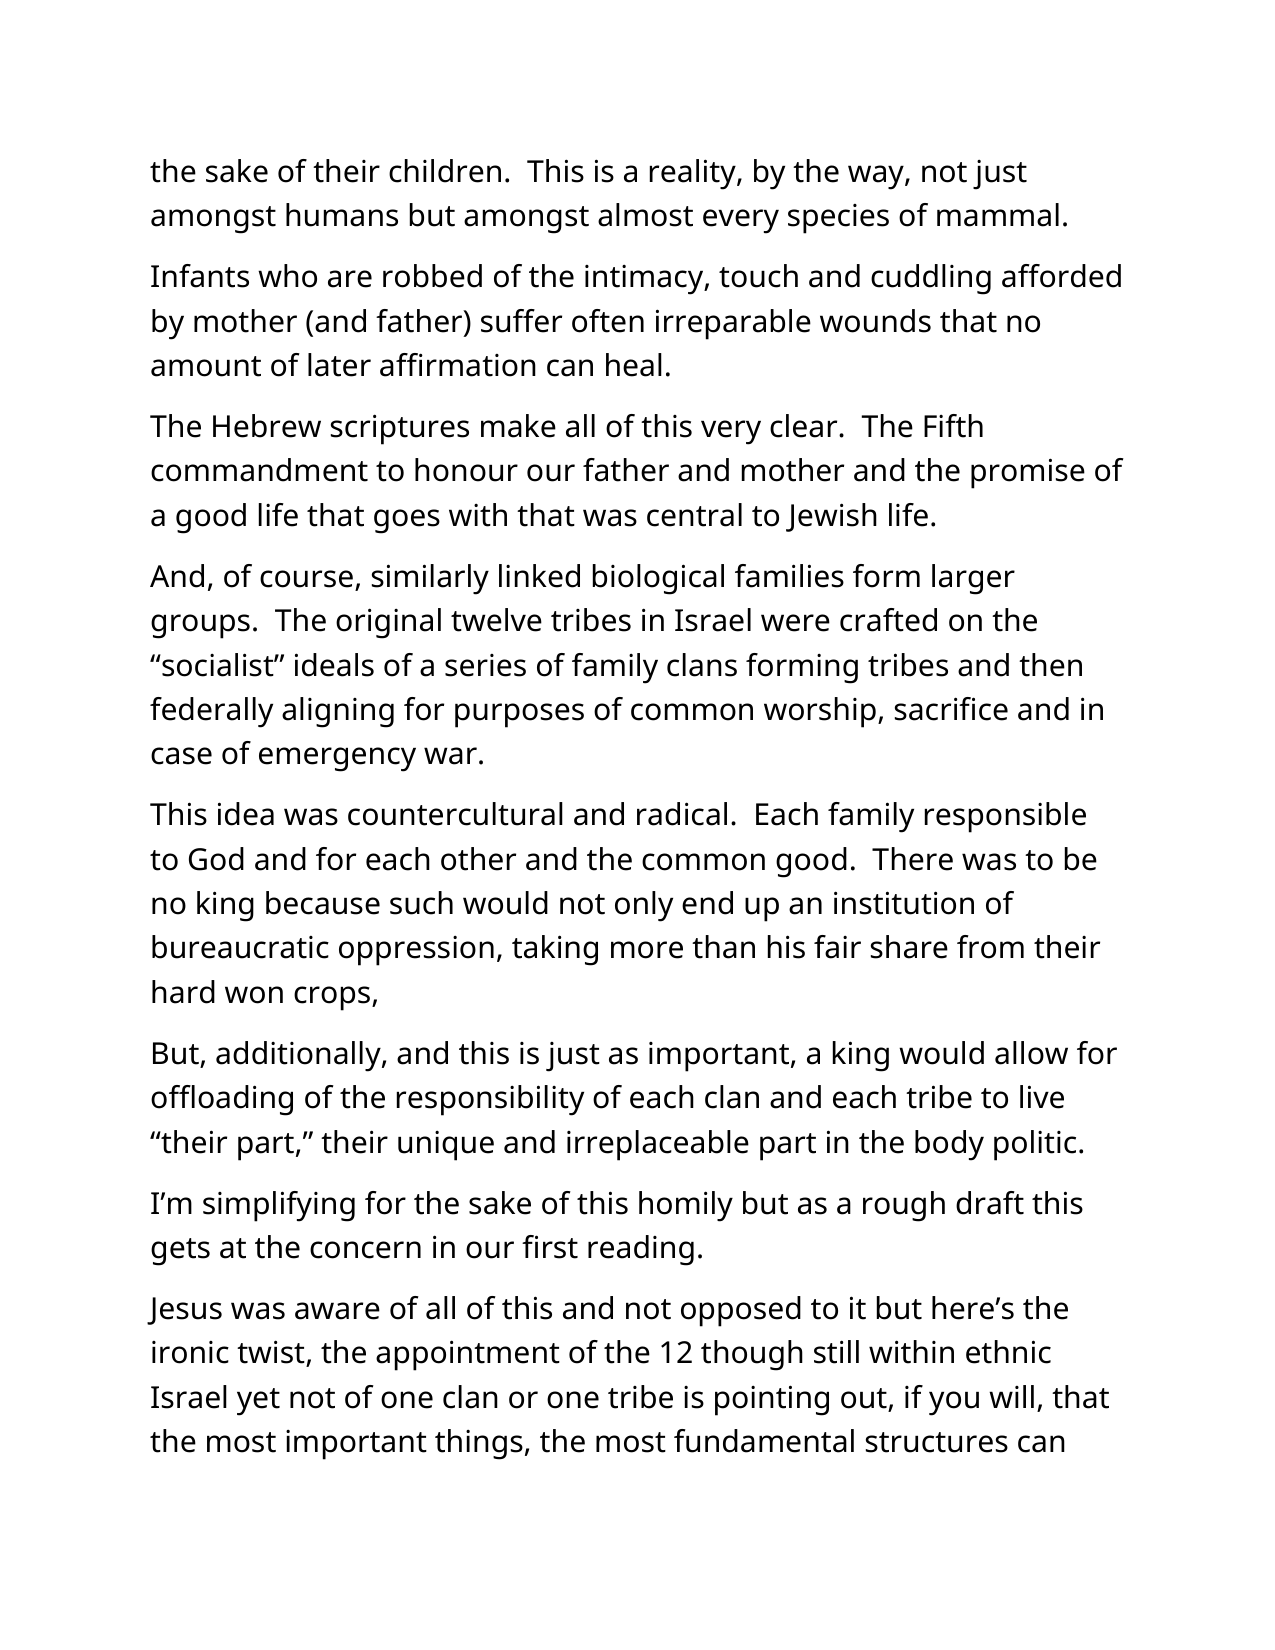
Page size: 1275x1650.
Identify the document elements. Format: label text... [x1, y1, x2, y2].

text I’m simplifying for the sake of this homily but as a rough draft this gets at the concern in our first reading. [150, 1182, 1125, 1267]
text And, of course, similarly linked biological families form larger groups. The original twelve tribes in Israel were crafted on the “socialist” ideals of a series of family clans forming tribes and then federally aligning for purposes of common worship, sacrifice and in case of emergency war. [150, 555, 1125, 774]
text This idea was countercultural and radical. Each family responsible to God and for each other and the common good. There was to be no king because such would not only end up an institution of bureaucratic oppression, taking more than his fair share from their hard won crops, [150, 793, 1125, 1012]
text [150, 150, 1125, 236]
text But, additionally, and this is just as important, a king would allow for offloading of the responsibility of each clan and each tribe to live “their part,” their unique and irreplaceable part in the body politic. [150, 1032, 1125, 1162]
text The Hebrew scriptures make all of this very clear. The Fifth commandment to honour our father and mother and the promise of a good life that goes with that was central to Jewish life. [150, 405, 1125, 535]
text Infants who are robbed of the intimacy, touch and cuddling afforded by mother (and father) suffer often irreparable wounds that no amount of later affirmation can heal. [150, 255, 1125, 385]
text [150, 1287, 1125, 1462]
